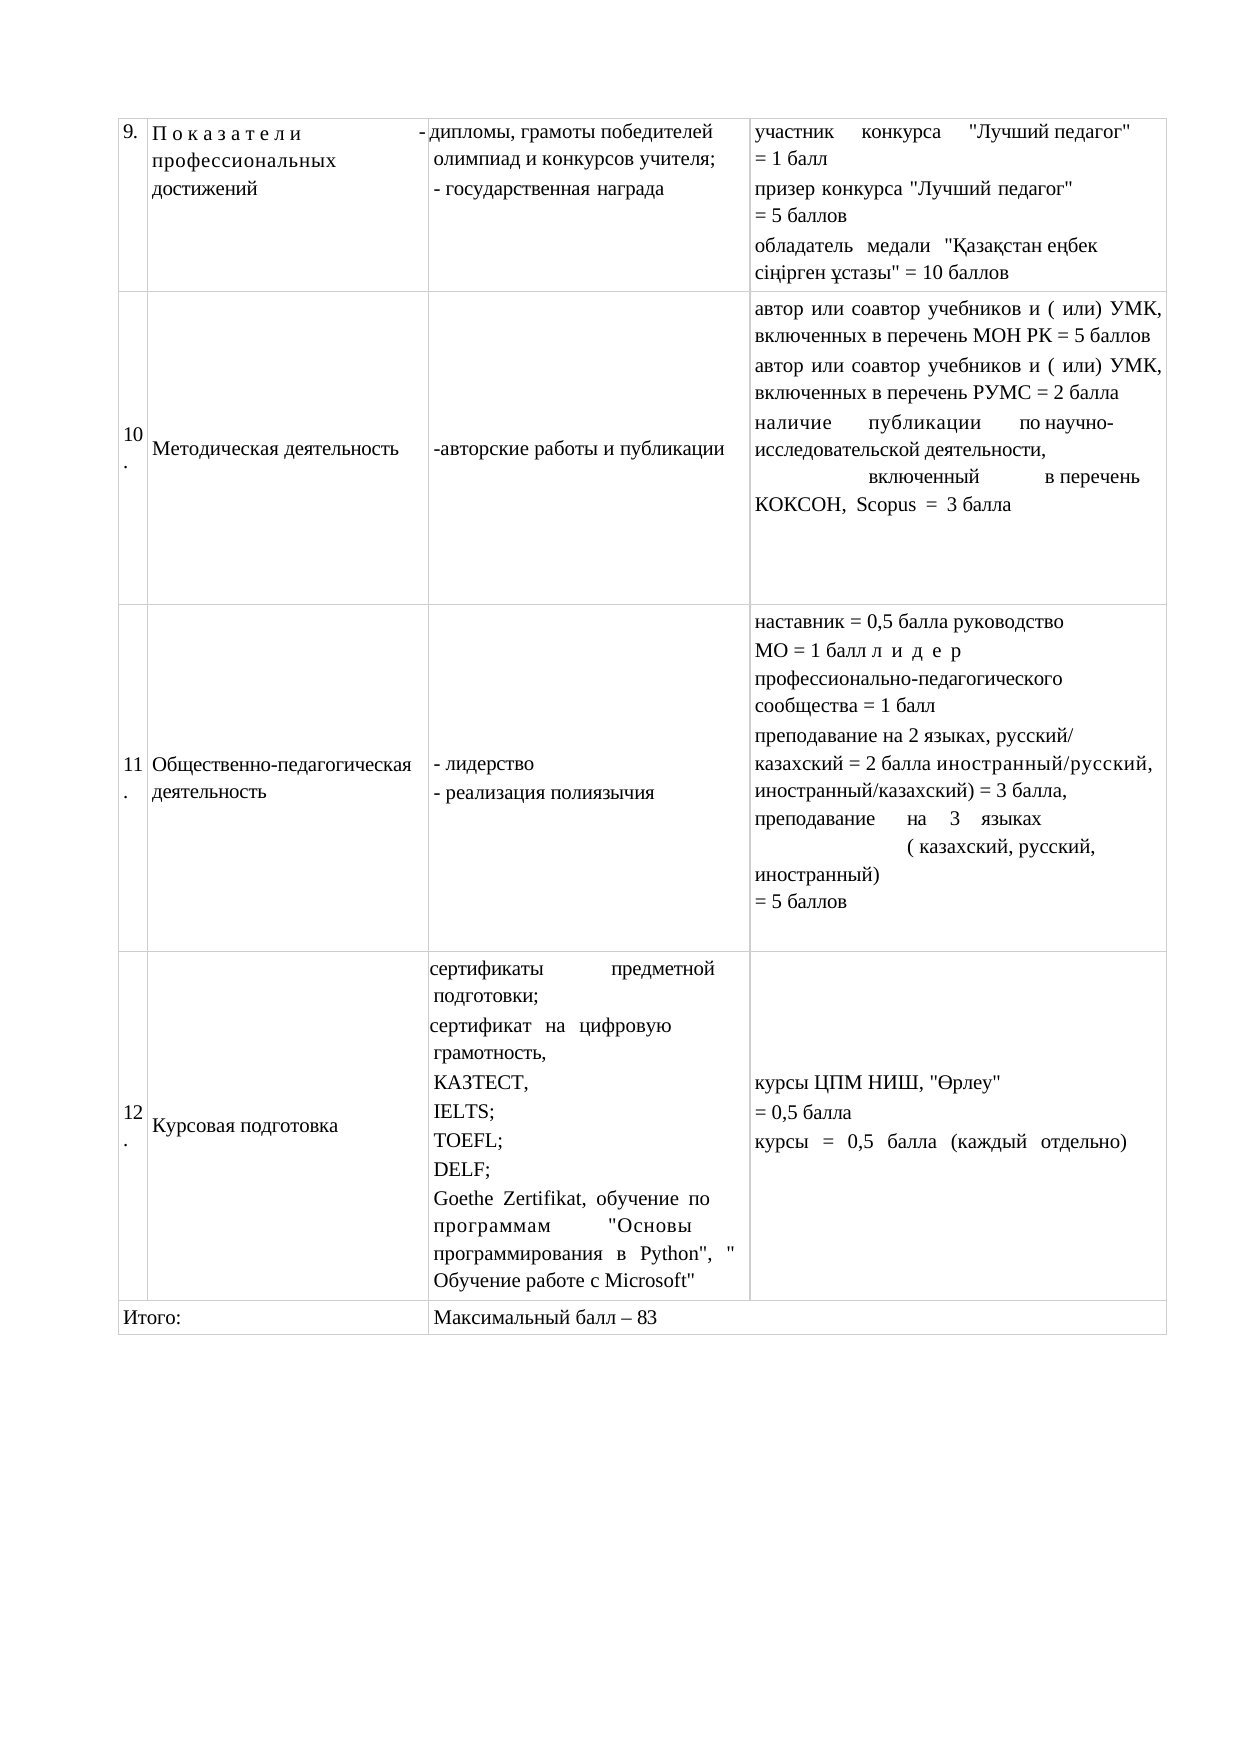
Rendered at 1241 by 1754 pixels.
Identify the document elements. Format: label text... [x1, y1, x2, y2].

table_cell наставник = 0,5 балла руководство МО = 1 балл л и д е р профессионально-педагогического сообщества = 1 балл преподавание на 2 языках, русский/ казахский = 2 балла иностранный/русский, иностранный/казахский) = 3 балла, преподавание на 3 языках ( казахский, русский, иностранный) = 5 баллов [751, 605, 1166, 951]
table_cell Итого: [119, 1301, 428, 1334]
table_cell сертификаты предметной подготовки; сертификат на цифровую грамотность, КАЗТЕСТ, IELTS; TOEFL; DELF; Goethe Zertifikat, обучение по программам "Основы программирования в Python", " Обучение работе с Microsoft" [429, 952, 749, 1299]
table_cell Максимальный балл – 83 [429, 1301, 1166, 1334]
table_cell 9. [119, 119, 147, 291]
table_cell дипломы, грамоты победителей олимпиад и конкурсов учителя; государственная награда [429, 119, 749, 291]
table_cell курсы ЦПМ НИШ, "Өрлеу" = 0,5 балла курсы = 0,5 балла (каждый отдельно) [751, 952, 1166, 1299]
table_cell 11 . [119, 605, 147, 951]
table_cell -авторские работы и публикации [429, 292, 749, 604]
table_cell 12 . [119, 952, 147, 1299]
table_cell 10 . [119, 292, 147, 604]
table_cell Методическая деятельность [148, 292, 428, 604]
table_cell Общественно-педагогическая деятельность [148, 605, 428, 951]
table_cell П о к а з а т е л и профессиональных достижений [148, 119, 428, 291]
table_cell лидерство реализация полиязычия [429, 605, 749, 951]
table_cell участник конкурса "Лучший педагог" = 1 балл призер конкурса "Лучший педагог" = 5 баллов обладатель медали "Қазақстан еңбек сіңірген ұстазы" = 10 баллов [751, 119, 1166, 291]
table_cell Курсовая подготовка [148, 952, 428, 1299]
table_cell автор или соавтор учебников и ( или) УМК, включенных в перечень МОН РК = 5 баллов автор или соавтор учебников и ( или) УМК, включенных в перечень РУМС = 2 балла наличие публикации по научно-исследовательской деятельности, включенный в перечень КОКСОН, Scopus = 3 балла [751, 292, 1166, 604]
